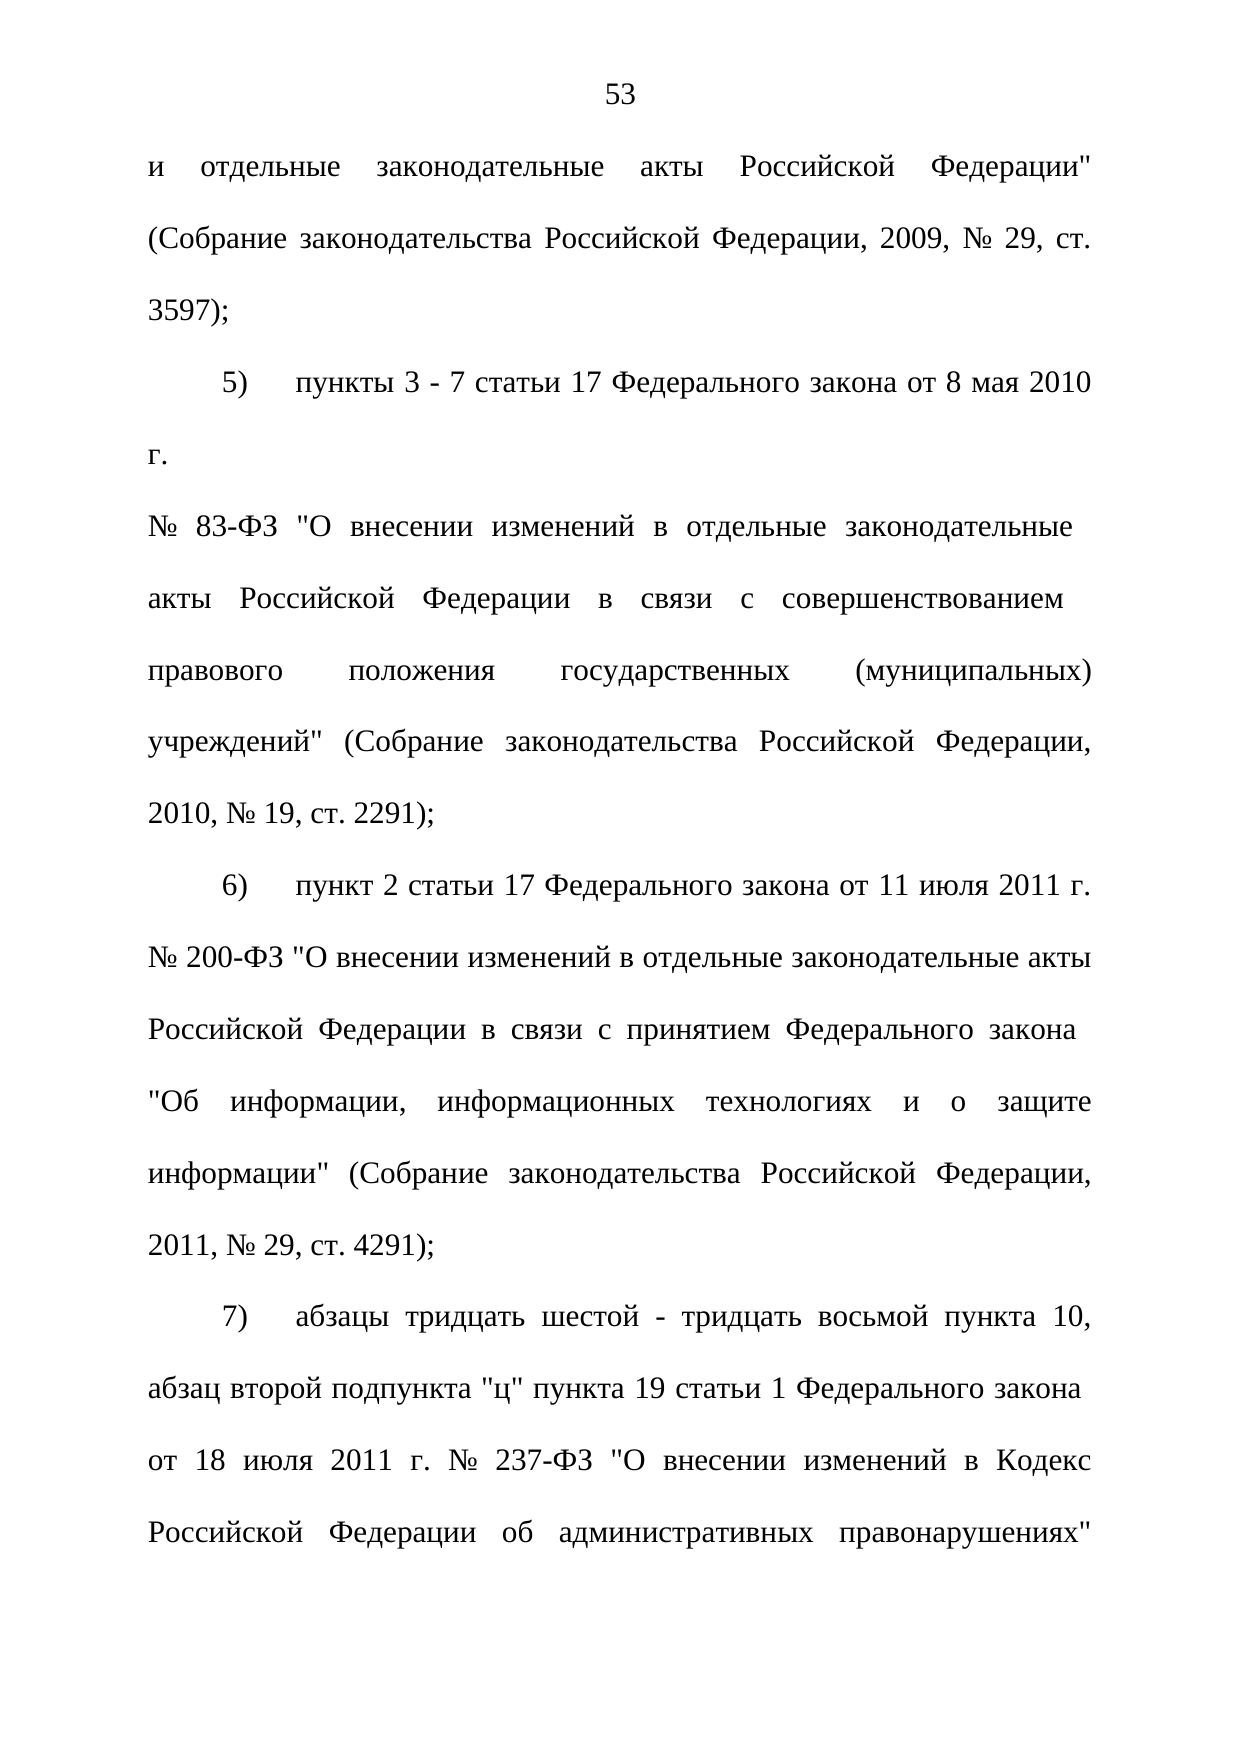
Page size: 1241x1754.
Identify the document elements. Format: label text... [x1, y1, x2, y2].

list пункты 3 - 7 статьи 17 Федерального закона от 8 мая 2010 г. № 83-ФЗ "О внесении изменений в отдельные законодательные акты Российской Федерации в связи с совершенствованием правового положения государственных (муниципальных) учреждений" (Собрание законодательства Российской Федерации, 2010, № 19, ст. 2291); [148, 363, 1092, 831]
list пункт 2 статьи 17 Федерального закона от 11 июля 2011 г. № 200-ФЗ "О внесении изменений в отдельные законодательные акты Российской Федерации в связи с принятием Федерального закона "Об информации, информационных технологиях и о защите информации" (Собрание законодательства Российской Федерации, 2011, № 29, ст. 4291); [148, 866, 1092, 1262]
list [148, 1298, 1092, 1549]
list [148, 148, 1092, 327]
